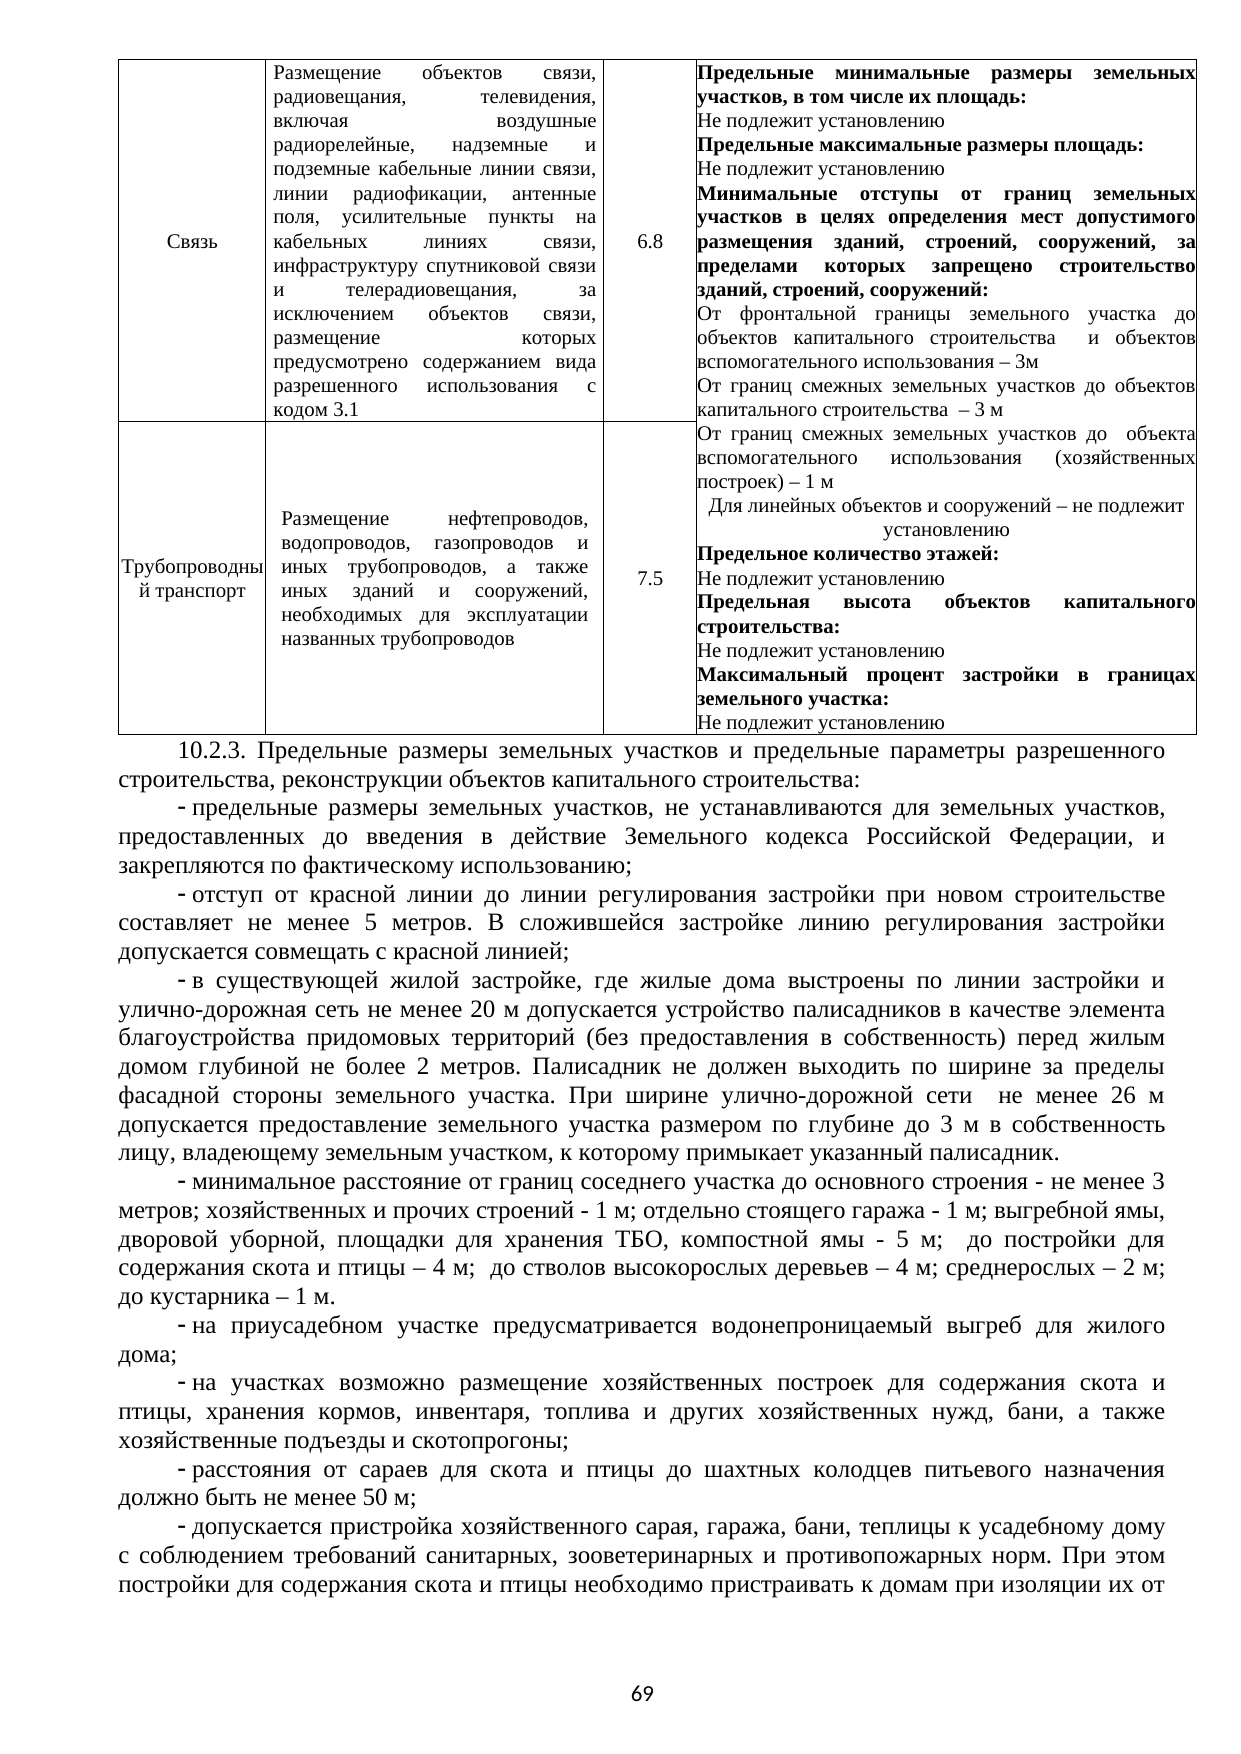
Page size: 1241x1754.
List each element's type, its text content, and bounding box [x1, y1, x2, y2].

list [118, 1511, 1166, 1597]
table_cell Связь [119, 60, 265, 421]
list на приусадебном участке предусматривается водонепроницаемый выгреб для жилого дома; [118, 1310, 1166, 1367]
list в существующей жилой застройке, где жилые дома выстроены по линии застройки и улично-дорожная сеть не менее 20 м допускается устройство палисадников в качестве элемента благоустройства придомовых территорий (без предоставления в собственность) перед жилым домом глубиной не более 2 метров. Палисадник не должен выходить по ширине за пределы фасадной стороны земельного участка. При ширине улично-дорожной сети не менее 26 м допускается предоставление земельного участка размером по глубине до 3 м в собственность лицу, владеющему земельным участком, к которому примыкает указанный палисадник. [118, 965, 1166, 1166]
text 10.2.3. Предельные размеры земельных участков и предельные параметры разрешенного строительства, реконструкции объектов капитального строительства: [118, 735, 1166, 792]
table_cell Размещение объектов связи, радиовещания, телевидения, включая воздушные радиорелейные, надземные и подземные кабельные линии связи, линии радиофикации, антенные поля, усилительные пункты на кабельных линиях связи, инфраструктуру спутниковой связи и телерадиовещания, за исключением объектов связи, размещение которых предусмотрено содержанием вида разрешенного использования с кодом 3.1 [266, 60, 603, 421]
list отступ от красной линии до линии регулирования застройки при новом строительстве составляет не менее 5 метров. В сложившейся застройке линию регулирования застройки допускается совмещать с красной линией; [118, 879, 1166, 965]
table_cell 7.5 [604, 422, 696, 734]
table_cell 6.8 [604, 60, 696, 421]
table_cell Предельные минимальные размеры земельных участков, в том числе их площадь: Не подлежит установлению Предельные максимальные размеры площадь: Не подлежит установлению Минимальные отступы от границ земельных участков в целях определения мест допустимого размещения зданий, строений, сооружений, за пределами которых запрещено строительство зданий, строений, сооружений: От фронтальной границы земельного участка до объектов капитального строительства и объектов вспомогательного использования – 3м От границ смежных земельных участков до объектов капитального строительства – 3 м От границ смежных земельных участков до объекта вспомогательного использования (хозяйственных построек) – 1 м Для линейных объектов и сооружений – не подлежит установлению Предельное количество этажей: Не подлежит установлению Предельная высота объектов капитального строительства: Не подлежит установлению Максимальный процент застройки в границах земельного участка: Не подлежит установлению [697, 60, 1196, 734]
list расстояния от сараев для скота и птицы до шахтных колодцев питьевого назначения должно быть не менее 50 м; [118, 1454, 1166, 1511]
table_cell Размещение нефтепроводов, водопроводов, газопроводов и иных трубопроводов, а также иных зданий и сооружений, необходимых для эксплуатации названных трубопроводов [266, 422, 603, 734]
list на участках возможно размещение хозяйственных построек для содержания скота и птицы, хранения кормов, инвентаря, топлива и других хозяйственных нужд, бани, а также хозяйственные подъезды и скотопрогоны; [118, 1367, 1166, 1454]
list предельные размеры земельных участков, не устанавливаются для земельных участков, предоставленных до введения в действие Земельного кодекса Российской Федерации, и закрепляются по фактическому использованию; [118, 792, 1166, 879]
table_cell Трубопроводный транспорт [119, 422, 265, 734]
list минимальное расстояние от границ соседнего участка до основного строения - не менее 3 метров; хозяйственных и прочих строений - 1 м; отдельно стоящего гаража - 1 м; выгребной ямы, дворовой уборной, площадки для хранения ТБО, компостной ямы - 5 м; до постройки для содержания скота и птицы – 4 м; до стволов высокорослых деревьев – 4 м; среднерослых – 2 м; до кустарника – 1 м. [118, 1166, 1166, 1310]
